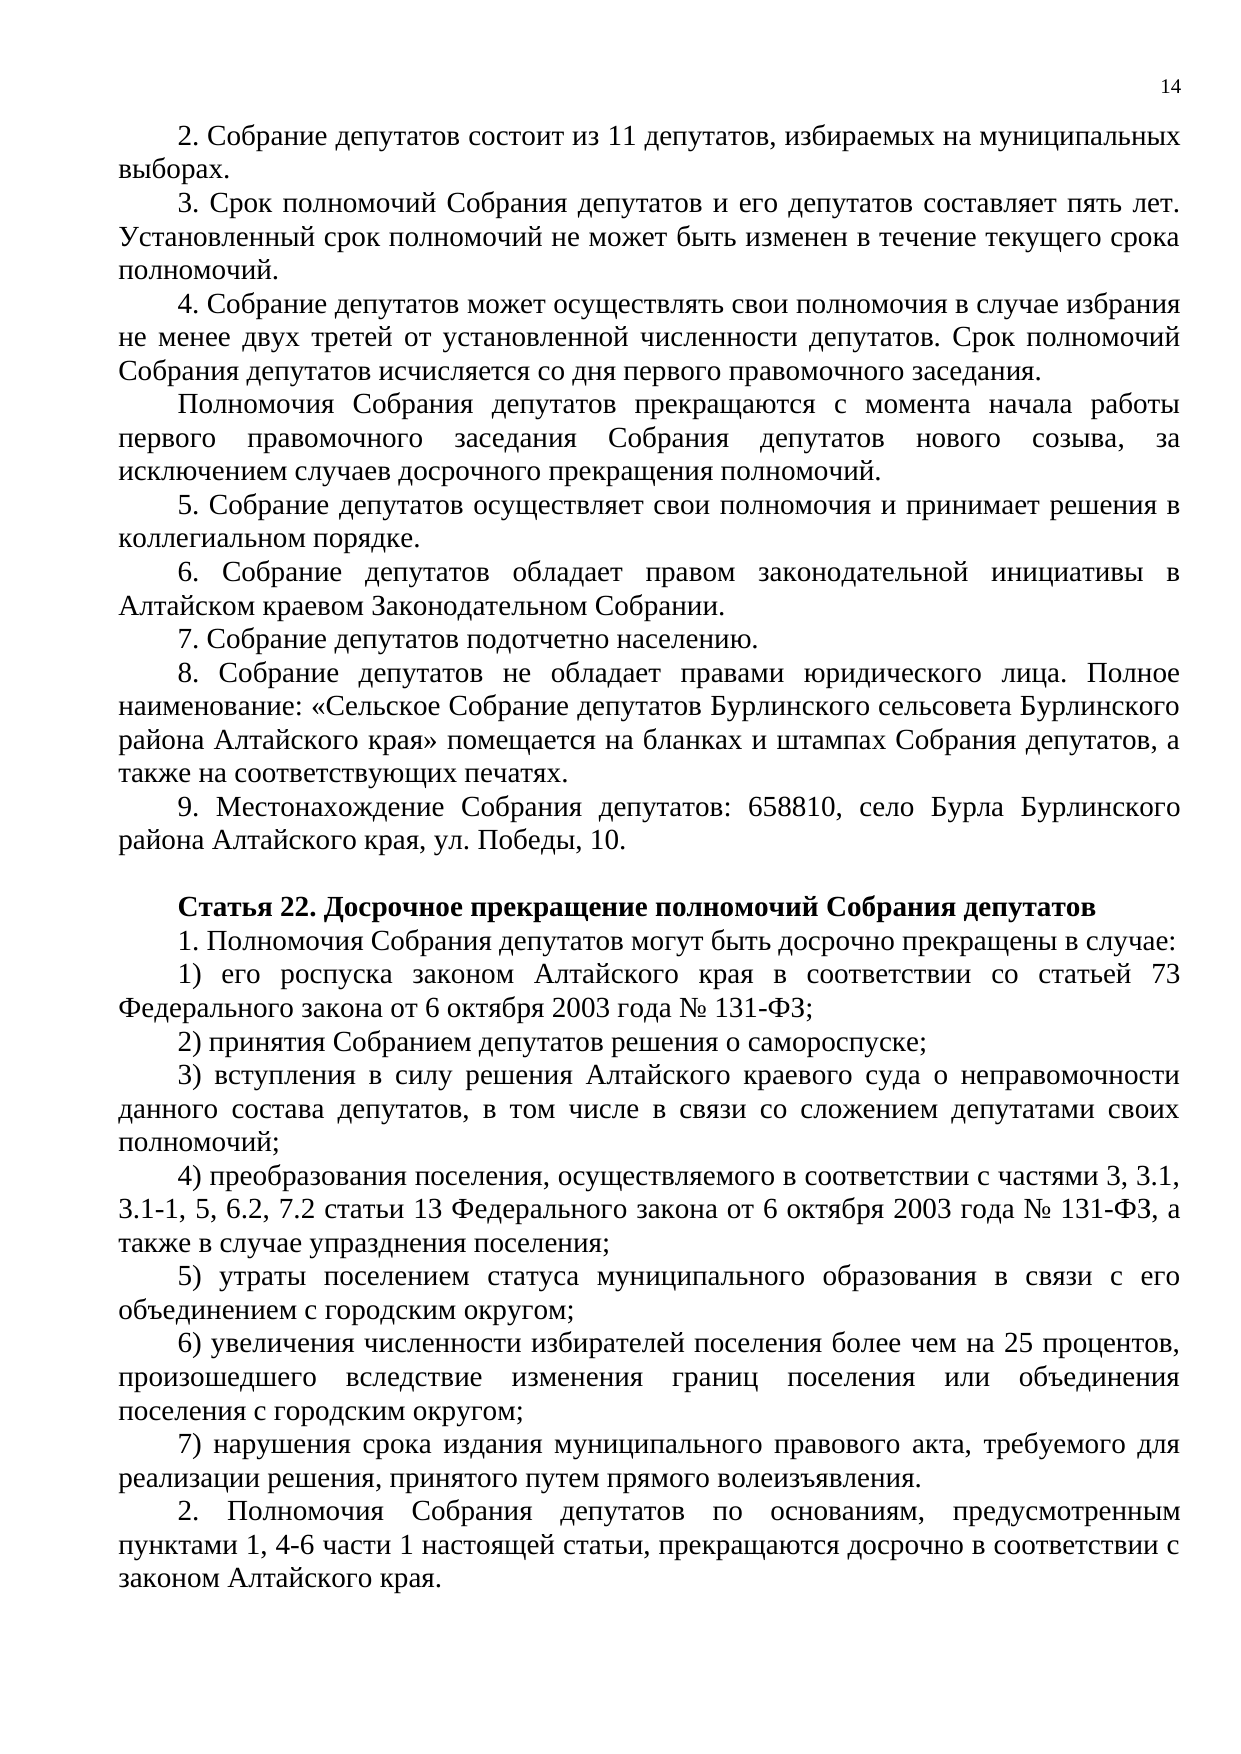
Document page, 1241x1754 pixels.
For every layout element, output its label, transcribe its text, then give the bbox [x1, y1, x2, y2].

text 3. Срок полномочий Собрания депутатов и его депутатов составляет пять лет. Установленный срок полномочий не может быть изменен в течение текущего срока полномочий. [118, 185, 1181, 286]
text 6) увеличения численности избирателей поселения более чем на 25 процентов, произошедшего вследствие изменения границ поселения или объединения поселения с городским округом; [118, 1326, 1181, 1426]
text 4) преобразования поселения, осуществляемого в соответствии с частями 3, 3.1, 3.1-1, 5, 6.2, 7.2 статьи 13 Федерального закона от 6 октября 2003 года № 131-ФЗ, а также в случае упразднения поселения; [118, 1158, 1181, 1258]
text 7. Собрание депутатов подотчетно населению. [118, 621, 1181, 655]
text 3) вступления в силу решения Алтайского краевого суда о неправомочности данного состава депутатов, в том числе в связи со сложением депутатами своих полномочий; [118, 1057, 1181, 1158]
text 5) утраты поселением статуса муниципального образования в связи с его объединением с городским округом; [118, 1258, 1181, 1326]
text 4. Собрание депутатов может осуществлять свои полномочия в случае избрания не менее двух третей от установленной численности депутатов. Срок полномочий Собрания депутатов исчисляется со дня первого правомочного заседания. [118, 286, 1181, 386]
text 7) нарушения срока издания муниципального правового акта, требуемого для реализации решения, принятого путем прямого волеизъявления. [118, 1426, 1181, 1493]
text 2. Полномочия Собрания депутатов по основаниям, предусмотренным пунктами 1, 4-6 части 1 настоящей статьи, прекращаются досрочно в соответствии с законом Алтайского края. [118, 1493, 1181, 1594]
text 8. Собрание депутатов не обладает правами юридического лица. Полное наименование: «Сельское Собрание депутатов Бурлинского сельсовета Бурлинского района Алтайского края» помещается на бланках и штампах Собрания депутатов, а также на соответствующих печатях. [118, 655, 1181, 789]
text 6. Собрание депутатов обладает правом законодательной инициативы в Алтайском краевом Законодательном Собрании. [118, 554, 1181, 621]
text 2) принятия Собранием депутатов решения о самороспуске; [118, 1024, 1181, 1057]
text 9. Местонахождение Собрания депутатов: 658810, село Бурла Бурлинского района Алтайского края, ул. Победы, 10. [118, 789, 1181, 856]
text 1) его роспуска законом Алтайского края в соответствии со статьей 73 Федерального закона от 6 октября 2003 года № 131-ФЗ; [118, 957, 1181, 1024]
text Статья 22. Досрочное прекращение полномочий Собрания депутатов [118, 889, 1181, 923]
text 1. Полномочия Собрания депутатов могут быть досрочно прекращены в случае: [118, 923, 1181, 957]
text 5. Собрание депутатов осуществляет свои полномочия и принимает решения в коллегиальном порядке. [118, 487, 1181, 554]
text Полномочия Собрания депутатов прекращаются с момента начала работы первого правомочного заседания Собрания депутатов нового созыва, за исключением случаев досрочного прекращения полномочий. [118, 386, 1181, 487]
text 2. Собрание депутатов состоит из 11 депутатов, избираемых на муниципальных выборах. [118, 118, 1181, 185]
